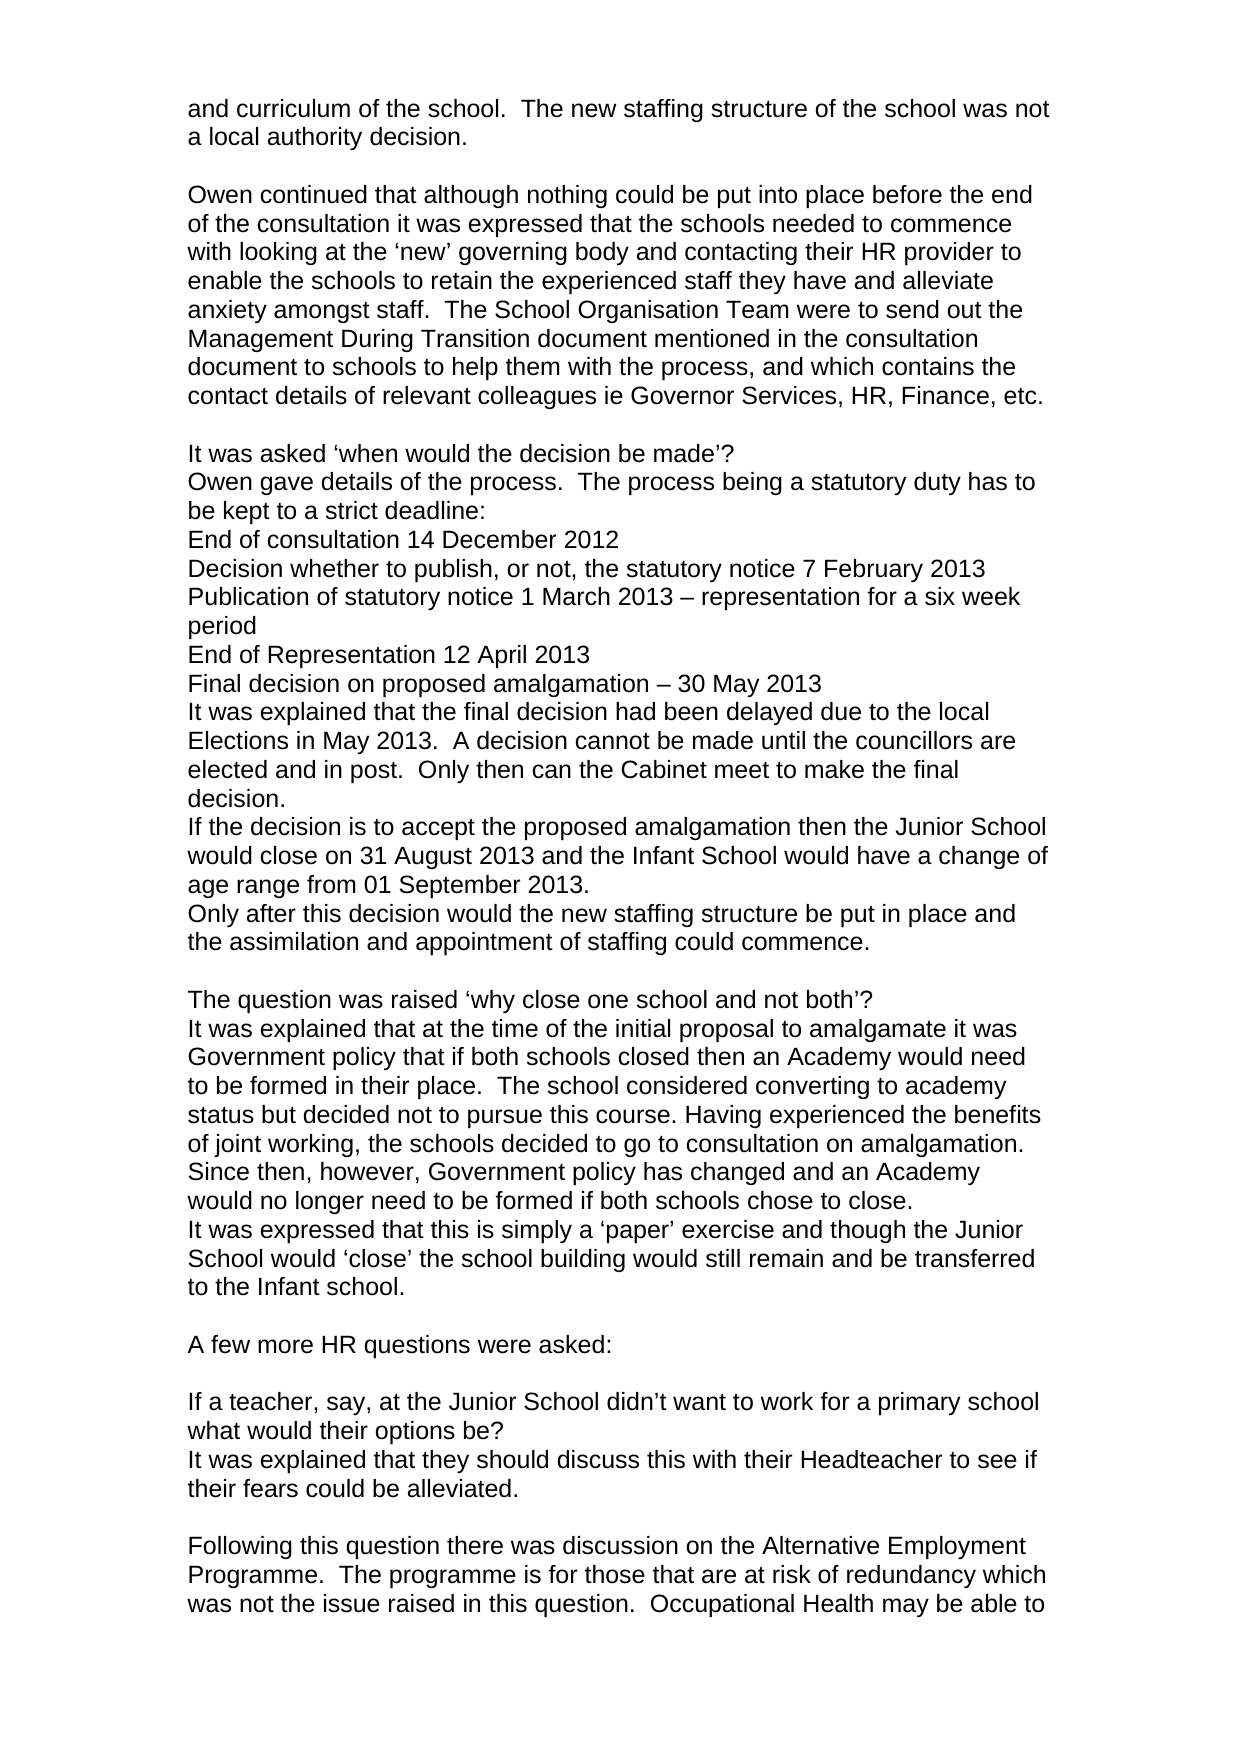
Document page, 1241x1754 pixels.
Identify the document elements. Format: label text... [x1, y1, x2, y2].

text Only after this decision would the new staffing structure be put in place and the assimilation and appointment of staffing could commence. [187, 899, 1053, 956]
text Decision whether to publish, or not, the statutory notice 7 February 2013 [187, 554, 1053, 582]
text End of Representation 12 April 2013 [187, 640, 1053, 669]
text If a teacher, say, at the didn’t want to work for a primary school what would their options be? [187, 1387, 1053, 1445]
text End of consultation 14 December 2012 [187, 525, 1053, 554]
text It was explained that the final decision had been delayed due to the local Elections in May 2013. A decision cannot be made until the councillors are elected and in post. Only then can the Cabinet meet to make the final decision. [187, 697, 1053, 812]
text It was explained that at the time of the initial proposal to amalgamate it was Government policy that if both schools closed then an Academy would need to be formed in their place. The school considered converting to academy status but decided not to pursue this course. Having experienced the benefits of joint working, the schools decided to go to consultation on amalgamation. Since then, however, Government policy has changed and an Academy would no longer need to be formed if both schools chose to close. [187, 1014, 1053, 1215]
text It was asked ‘when would the decision be made’? [187, 439, 1053, 467]
text A few more HR questions were asked: [187, 1330, 1053, 1359]
text The question was raised ‘why close one school and not both’? [187, 985, 1053, 1014]
text It was expressed that this is simply a ‘paper’ exercise and though the would ‘close’ the school building would still remain and be transferred to the Infant school. [187, 1215, 1053, 1301]
text Final decision on proposed amalgamation – 30 May 2013 [187, 669, 1053, 697]
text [187, 1531, 1053, 1617]
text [187, 94, 1053, 151]
text It was explained that they should discuss this with their Headteacher to see if their fears could be alleviated. [187, 1445, 1053, 1502]
text If the decision is to accept the proposed amalgamation then the would close on 31 August 2013 and the Infant School would have a change of age range from 01 September 2013. [187, 812, 1053, 899]
text Owen continued that although nothing could be put into place before the end of the consultation it was expressed that the schools needed to commence with looking at the ‘new’ governing body and contacting their HR provider to enable the schools to retain the experienced staff they have and alleviate anxiety amongst staff. The School Organisation Team were to send out the Management During Transition document mentioned in the consultation document to schools to help them with the process, and which contains the contact details of relevant colleagues ie Governor Services, HR, Finance, etc. [187, 180, 1053, 410]
text Owen gave details of the process. The process being a statutory duty has to be kept to a strict deadline: [187, 467, 1053, 525]
text Publication of statutory notice 1 March 2013 – representation for a six week period [187, 582, 1053, 640]
